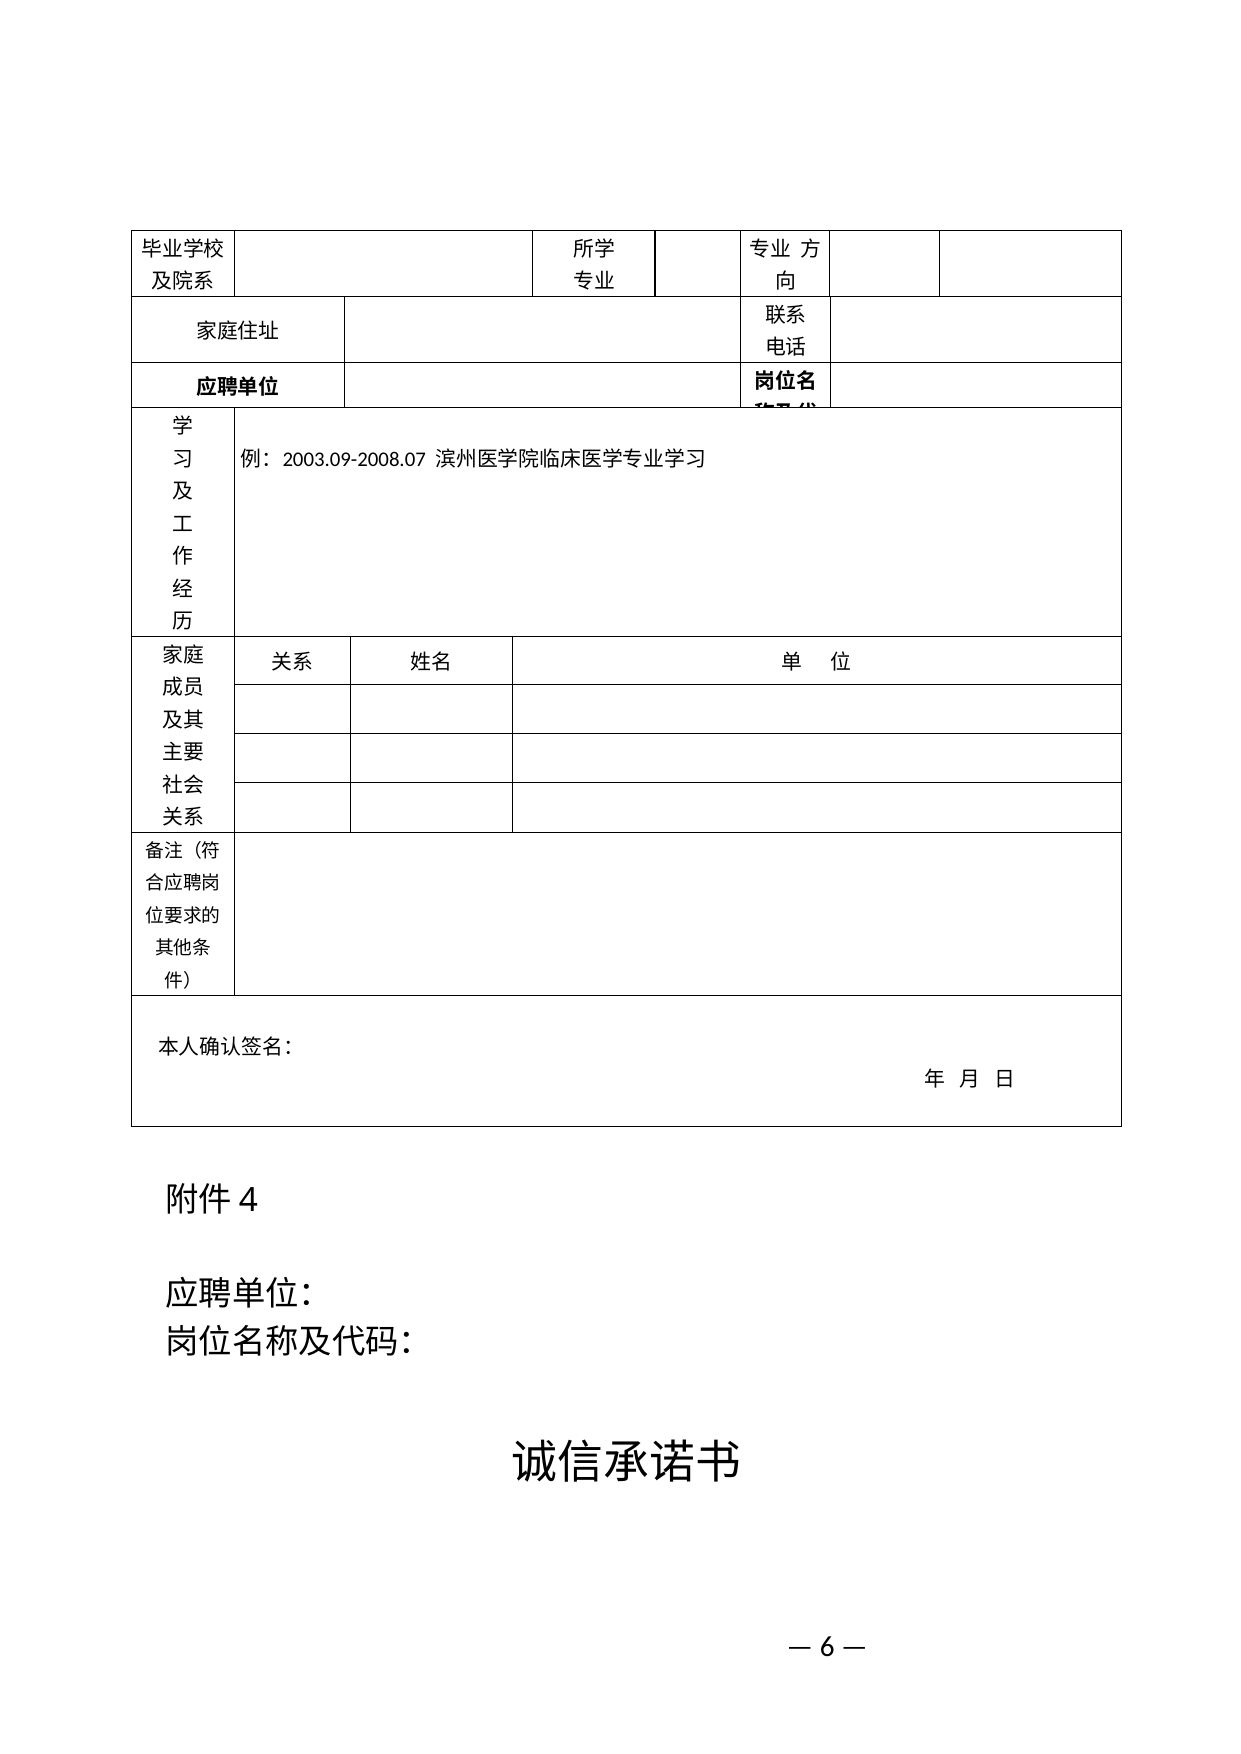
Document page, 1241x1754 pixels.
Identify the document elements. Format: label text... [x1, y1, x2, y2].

table_cell [235, 685, 350, 733]
text 附件4 [165, 1173, 1087, 1221]
table_cell 单 位 [513, 637, 1121, 684]
table_cell 应聘单位 [132, 363, 344, 407]
table_cell [831, 363, 1121, 407]
table_cell 本人确认签名： 年 月 日 [132, 996, 1121, 1126]
table_cell [235, 231, 532, 296]
table_cell [235, 833, 1121, 995]
text 岗位名称及代码： [165, 1315, 1087, 1363]
table_cell 备注（符合应聘岗位要求的其他条件） [132, 833, 234, 995]
table_cell [351, 734, 512, 782]
table_cell [345, 363, 740, 407]
table_cell [351, 685, 512, 733]
table_cell [235, 783, 350, 832]
table_cell [656, 231, 740, 296]
table_cell [830, 231, 939, 296]
table_cell [513, 783, 1121, 832]
table_cell 姓名 [351, 637, 512, 684]
table_cell 专业 方向 [741, 231, 829, 296]
table_cell [345, 297, 740, 362]
table_cell 毕业学校及院系 [132, 231, 234, 296]
table_cell 关系 [235, 637, 350, 684]
table_cell [235, 734, 350, 782]
table_cell 岗位名称及代码 [741, 363, 830, 407]
table_cell [513, 685, 1121, 733]
table_cell 所学 专业 [533, 231, 654, 296]
table_cell [513, 734, 1121, 782]
table_cell 家庭 成员 及其 主要 社会 关系 [132, 637, 234, 832]
table_cell 例：2003.09-2008.07 滨州医学院临床医学专业学习 [235, 408, 1121, 636]
table_cell [351, 783, 512, 832]
table_cell 家庭住址 [132, 297, 344, 362]
table_cell 联系 电话 [741, 297, 830, 362]
text 诚信承诺书 [165, 1425, 1087, 1492]
table_cell 学 习 及 工 作 经 历 [132, 408, 234, 636]
table_cell [831, 297, 1121, 362]
text 应聘单位： [165, 1267, 1087, 1315]
